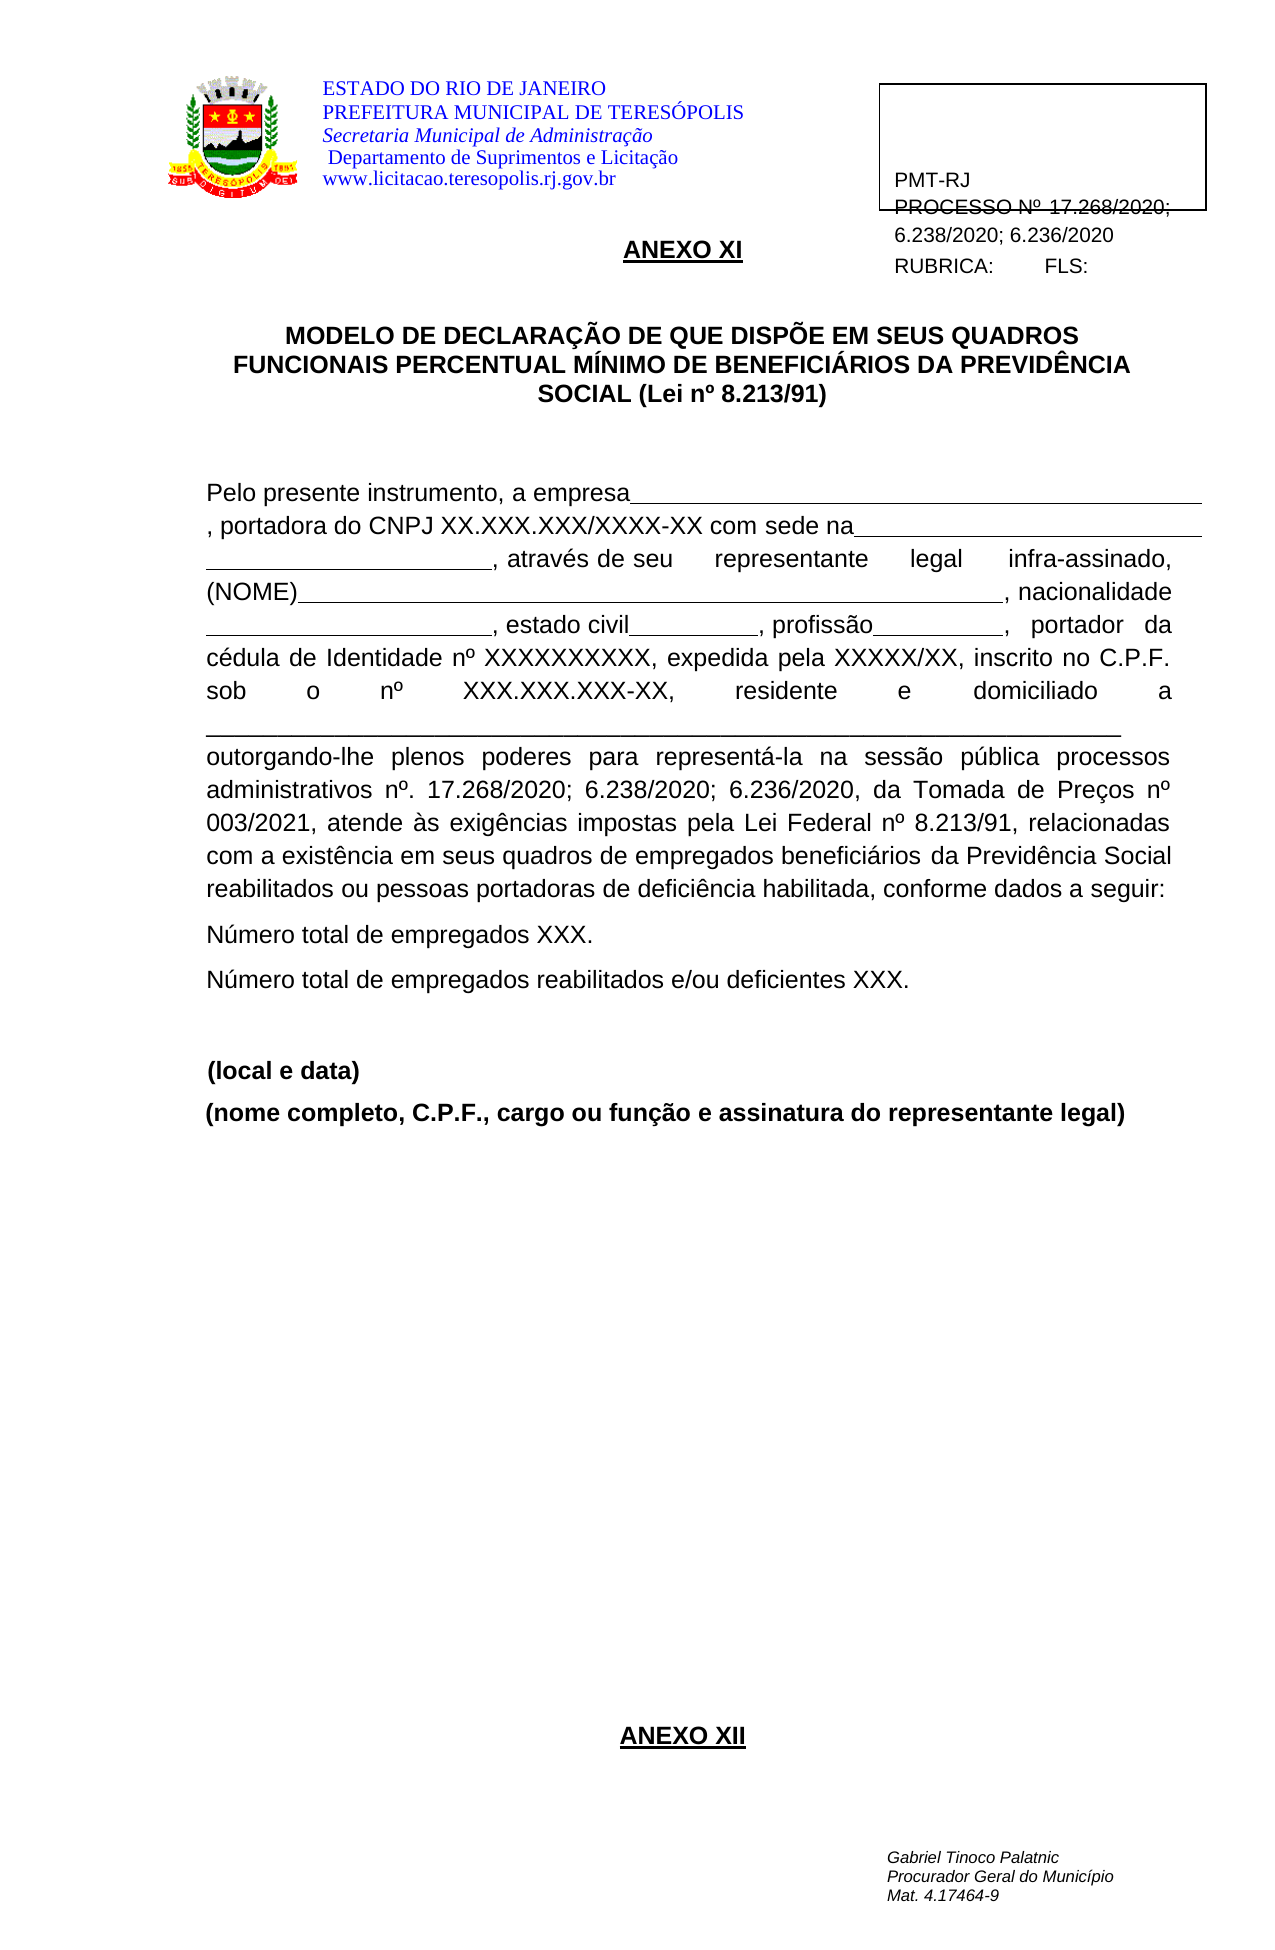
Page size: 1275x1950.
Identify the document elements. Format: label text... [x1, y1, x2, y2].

text Número total de empregados XXX. [206, 920, 1189, 948]
picture [168, 76, 298, 198]
text Pelo presente instrumento, a empresa , portadora do CNPJ XX.XXX.XXX/XXXX-XX com sede na , através de seu representante legal infra-assinado, (NOME) , nacionalidade , estado civil , profissão , portador da cédula de Identidade nº XXXXXXXXXX, expedida pela XXXXX/XX, inscrito no C.P.F. sob o nº XXX.XXX.XXX-XX, residente e domiciliado a ________________________________________________________________ outorgando-lhe plenos poderes para representá-la na sessão pública processos administrativos nº. 17.268/2020; 6.238/2020; 6.236/2020, da Tomada de Preços nº 003/2021, atende às exigências impostas pela Lei Federal nº 8.213/91, relacionadas com a existência em seus quadros de empregados beneficiários da Previdência Social reabilitados ou pessoas portadoras de deficiência habilitada, conforme dados a seguir: [206, 478, 1172, 903]
text MODELO DE DECLARAÇÃO DE QUE DISPÕE EM SEUS QUADROS FUNCIONAIS PERCENTUAL MÍNIMO DE BENEFICIÁRIOS DA PREVIDÊNCIA SOCIAL (Lei nº 8.213/91) [214, 321, 1150, 407]
subtitle (local e data) [207, 1056, 1158, 1085]
text ANEXO XI [207, 235, 1158, 264]
text Número total de empregados reabilitados e/ou deficientes XXX. [206, 965, 1189, 994]
text ANEXO XII [206, 1721, 1158, 1750]
text (nome completo, C.P.F., cargo ou função e assinatura do representante legal) [205, 1097, 1158, 1126]
